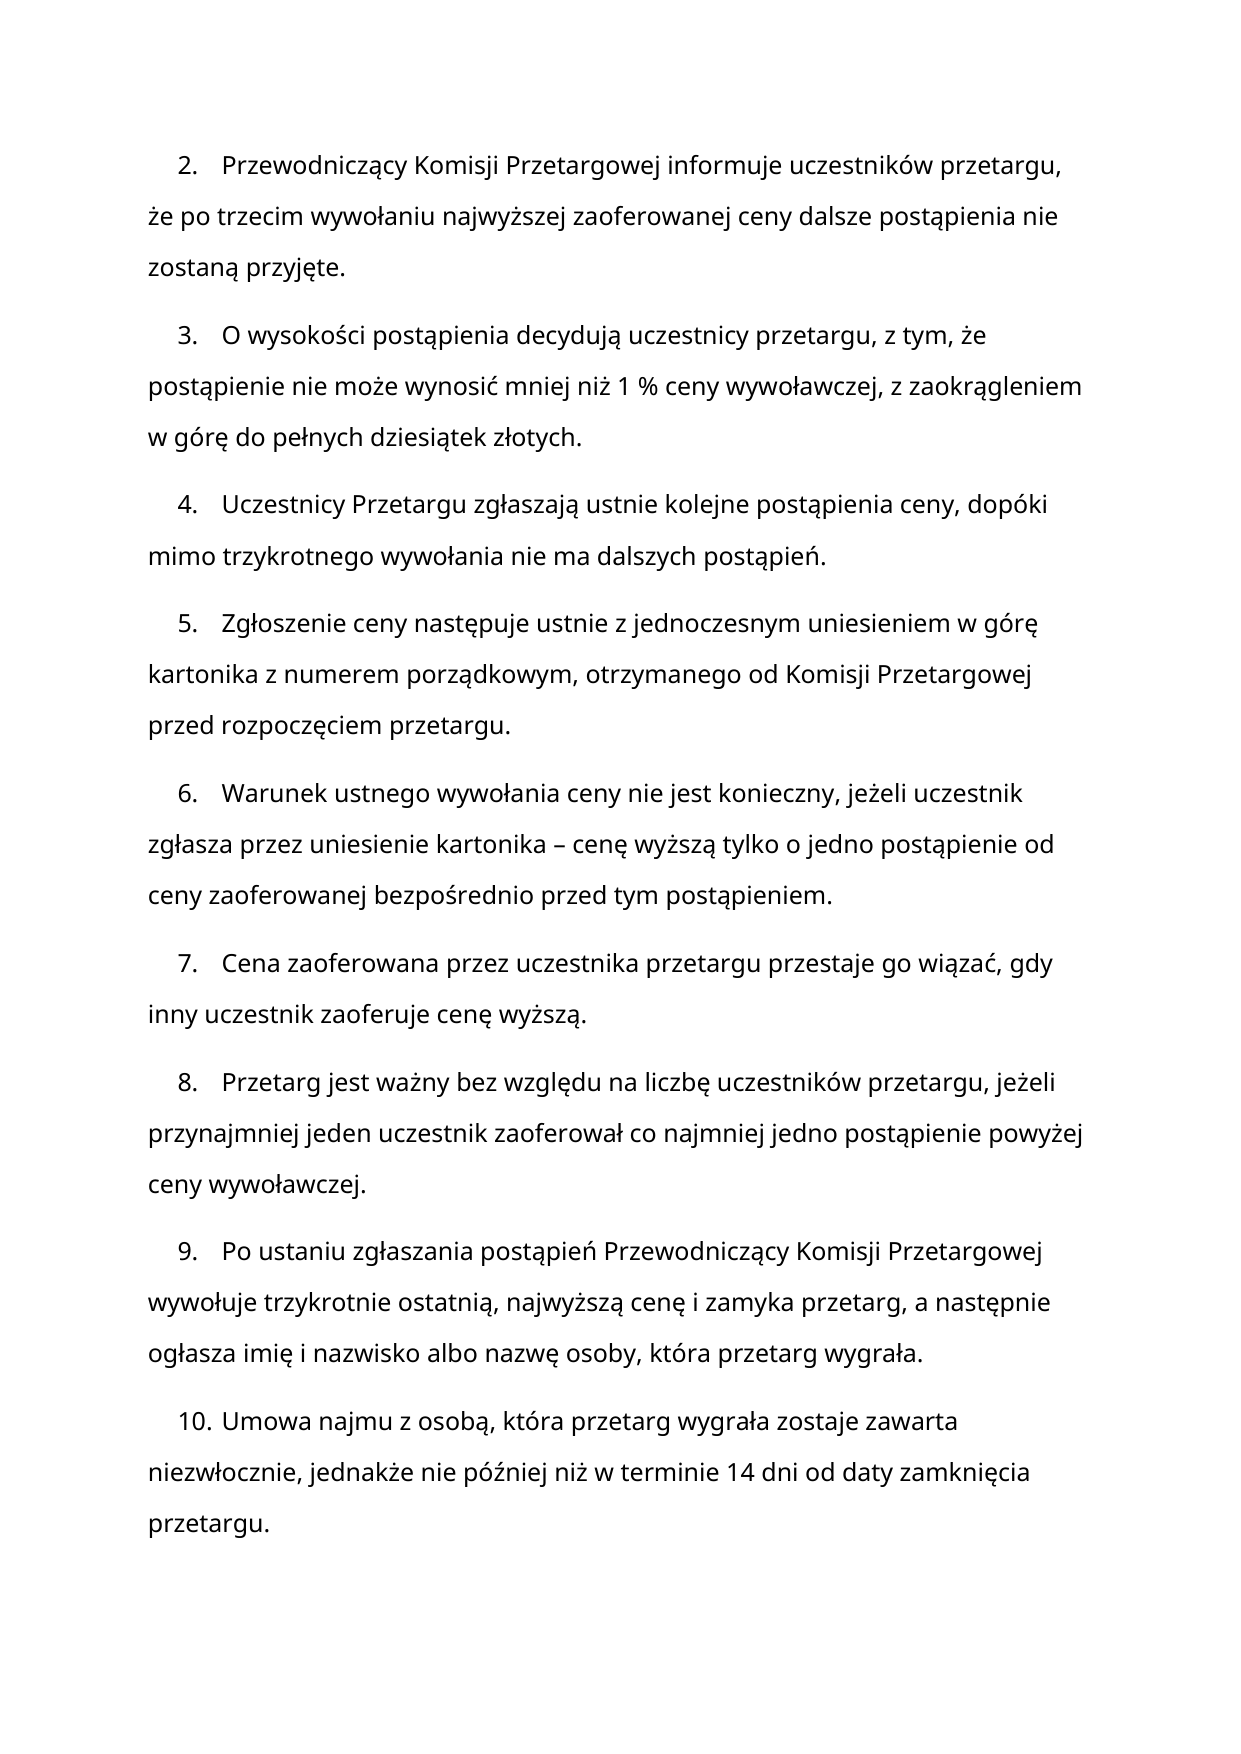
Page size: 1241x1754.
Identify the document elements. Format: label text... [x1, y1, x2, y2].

list Przetarg jest ważny bez względu na liczbę uczestników przetargu, jeżeli przynajmniej jeden uczestnik zaoferował co najmniej jedno postąpienie powyżej ceny wywoławczej. [148, 1064, 1093, 1200]
list Zgłoszenie ceny następuje ustnie z jednoczesnym uniesieniem w górę kartonika z numerem porządkowym, otrzymanego od Komisji Przetargowej przed rozpoczęciem przetargu. [148, 606, 1093, 742]
list Przewodniczący Komisji Przetargowej informuje uczestników przetargu, że po trzecim wywołaniu najwyższej zaoferowanej ceny dalsze postąpienia nie zostaną przyjęte. [148, 148, 1093, 284]
list O wysokości postąpienia decydują uczestnicy przetargu, z tym, że postąpienie nie może wynosić mniej niż 1 % ceny wywoławczej, z zaokrągleniem w górę do pełnych dziesiątek złotych. [148, 317, 1093, 453]
list Uczestnicy Przetargu zgłaszają ustnie kolejne postąpienia ceny, dopóki mimo trzykrotnego wywołania nie ma dalszych postąpień. [148, 487, 1093, 572]
list Po ustaniu zgłaszania postąpień Przewodniczący Komisji Przetargowej wywołuje trzykrotnie ostatnią, najwyższą cenę i zamyka przetarg, a następnie ogłasza imię i nazwisko albo nazwę osoby, która przetarg wygrała. [148, 1234, 1093, 1370]
list Cena zaoferowana przez uczestnika przetargu przestaje go wiązać, gdy inny uczestnik zaoferuje cenę wyższą. [148, 946, 1093, 1031]
list Umowa najmu z osobą, która przetarg wygrała zostaje zawarta niezwłocznie, jednakże nie później niż w terminie 14 dni od daty zamknięcia przetargu. [148, 1404, 1093, 1540]
list Warunek ustnego wywołania ceny nie jest konieczny, jeżeli uczestnik zgłasza przez uniesienie kartonika – cenę wyższą tylko o jedno postąpienie od ceny zaoferowanej bezpośrednio przed tym postąpieniem. [148, 776, 1093, 912]
